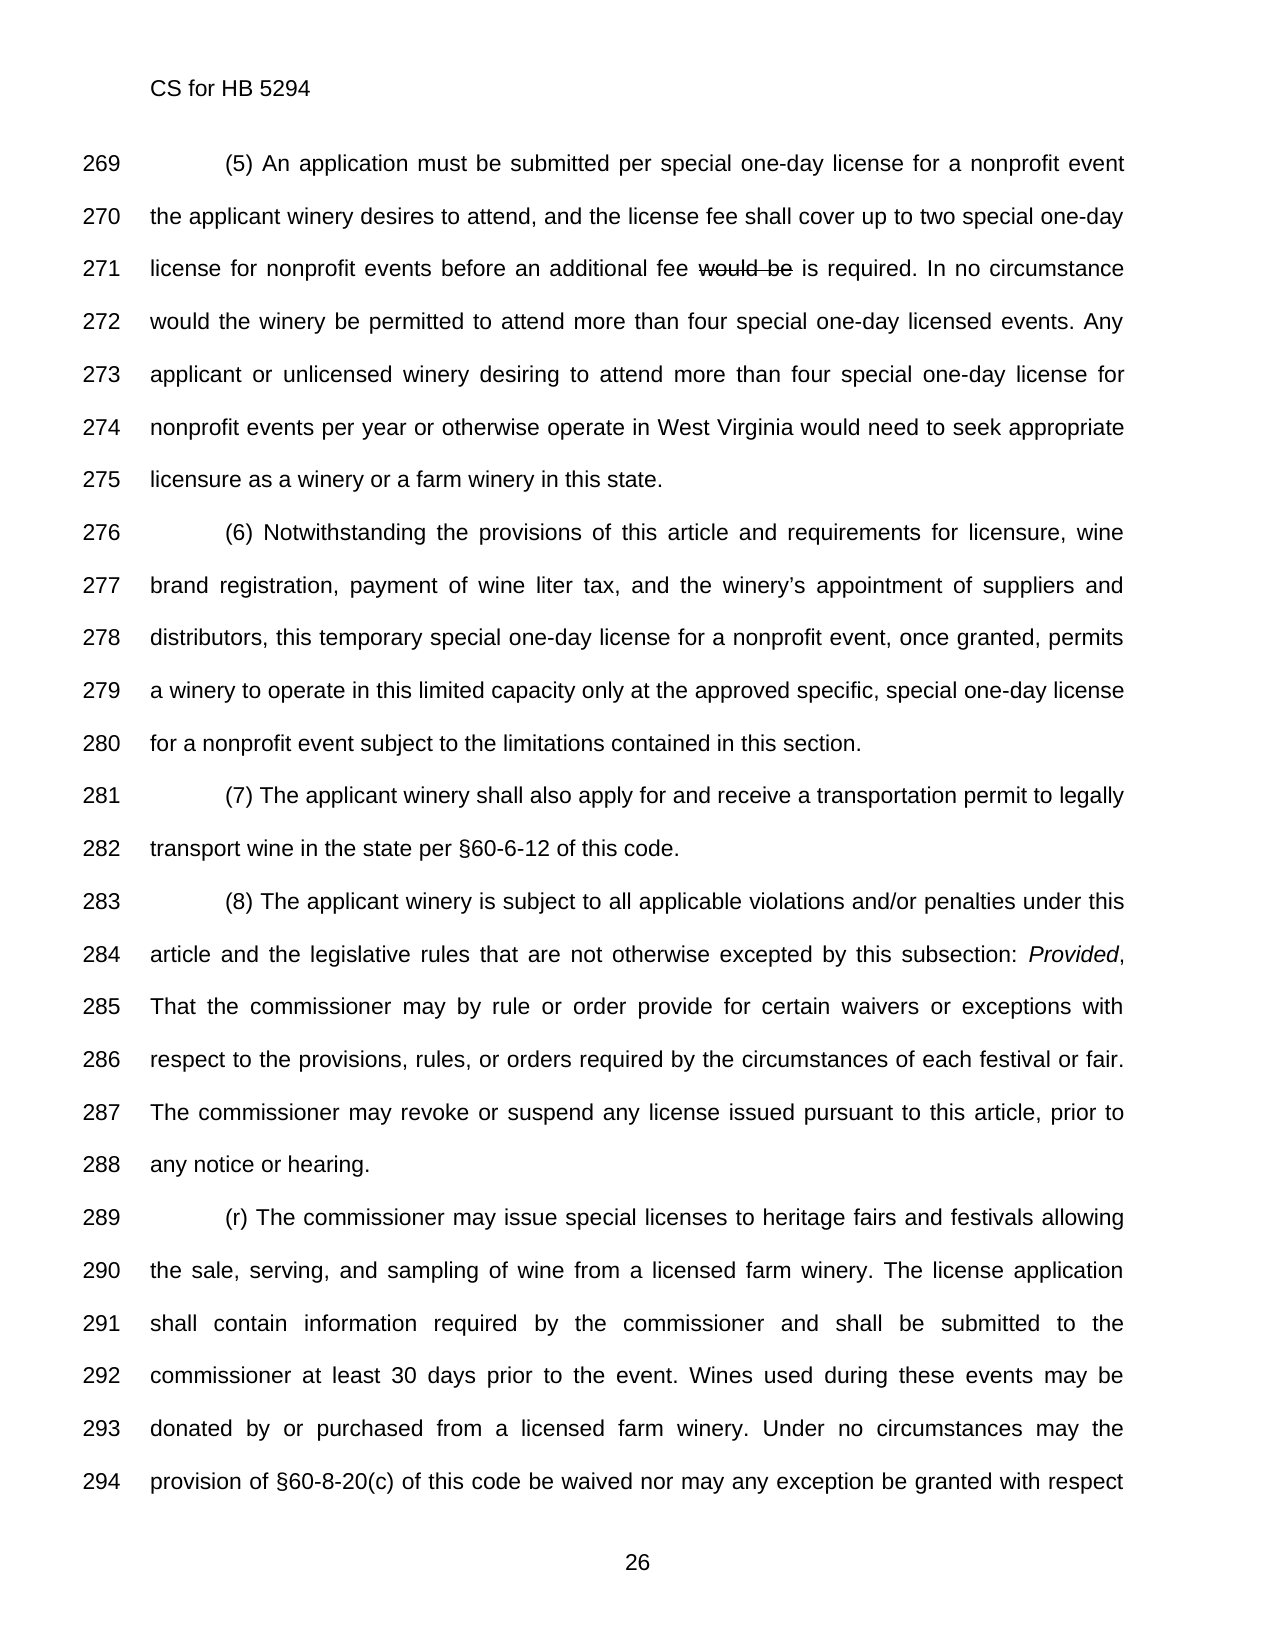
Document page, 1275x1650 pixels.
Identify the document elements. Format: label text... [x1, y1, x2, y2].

text (6) Notwithstanding the provisions of this article and requirements for licensure, wine brand registration, payment of wine liter tax, and the winery’s appointment of suppliers and distributors, this temporary special one-day license for a nonprofit event, once granted, permits a winery to operate in this limited capacity only at the approved specific, special one-day license for a nonprofit event subject to the limitations contained in this section. [150, 519, 1125, 756]
text (7) The applicant winery shall also apply for and receive a transportation permit to legally transport wine in the state per §60-6-12 of this code. [150, 782, 1125, 862]
text (8) The applicant winery is subject to all applicable violations and/or penalties under this article and the legislative rules that are not otherwise excepted by this subsection: Provided, That the commissioner may by rule or order provide for certain waivers or exceptions with respect to the provisions, rules, or orders required by the circumstances of each festival or fair. The commissioner may revoke or suspend any license issued pursuant to this article, prior to any notice or hearing. [150, 888, 1125, 1178]
text (5) An application must be submitted per special one-day license for a nonprofit event the applicant winery desires to attend, and the license fee shall cover up to two special one-day license for nonprofit events before an additional fee would be is required. In no circumstance would the winery be permitted to attend more than four special one-day licensed events. Any applicant or unlicensed winery desiring to attend more than four special one-day license for nonprofit events per year or otherwise operate in West Virginia would need to seek appropriate licensure as a winery or a farm winery in this state. [150, 150, 1125, 493]
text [150, 1204, 1125, 1494]
